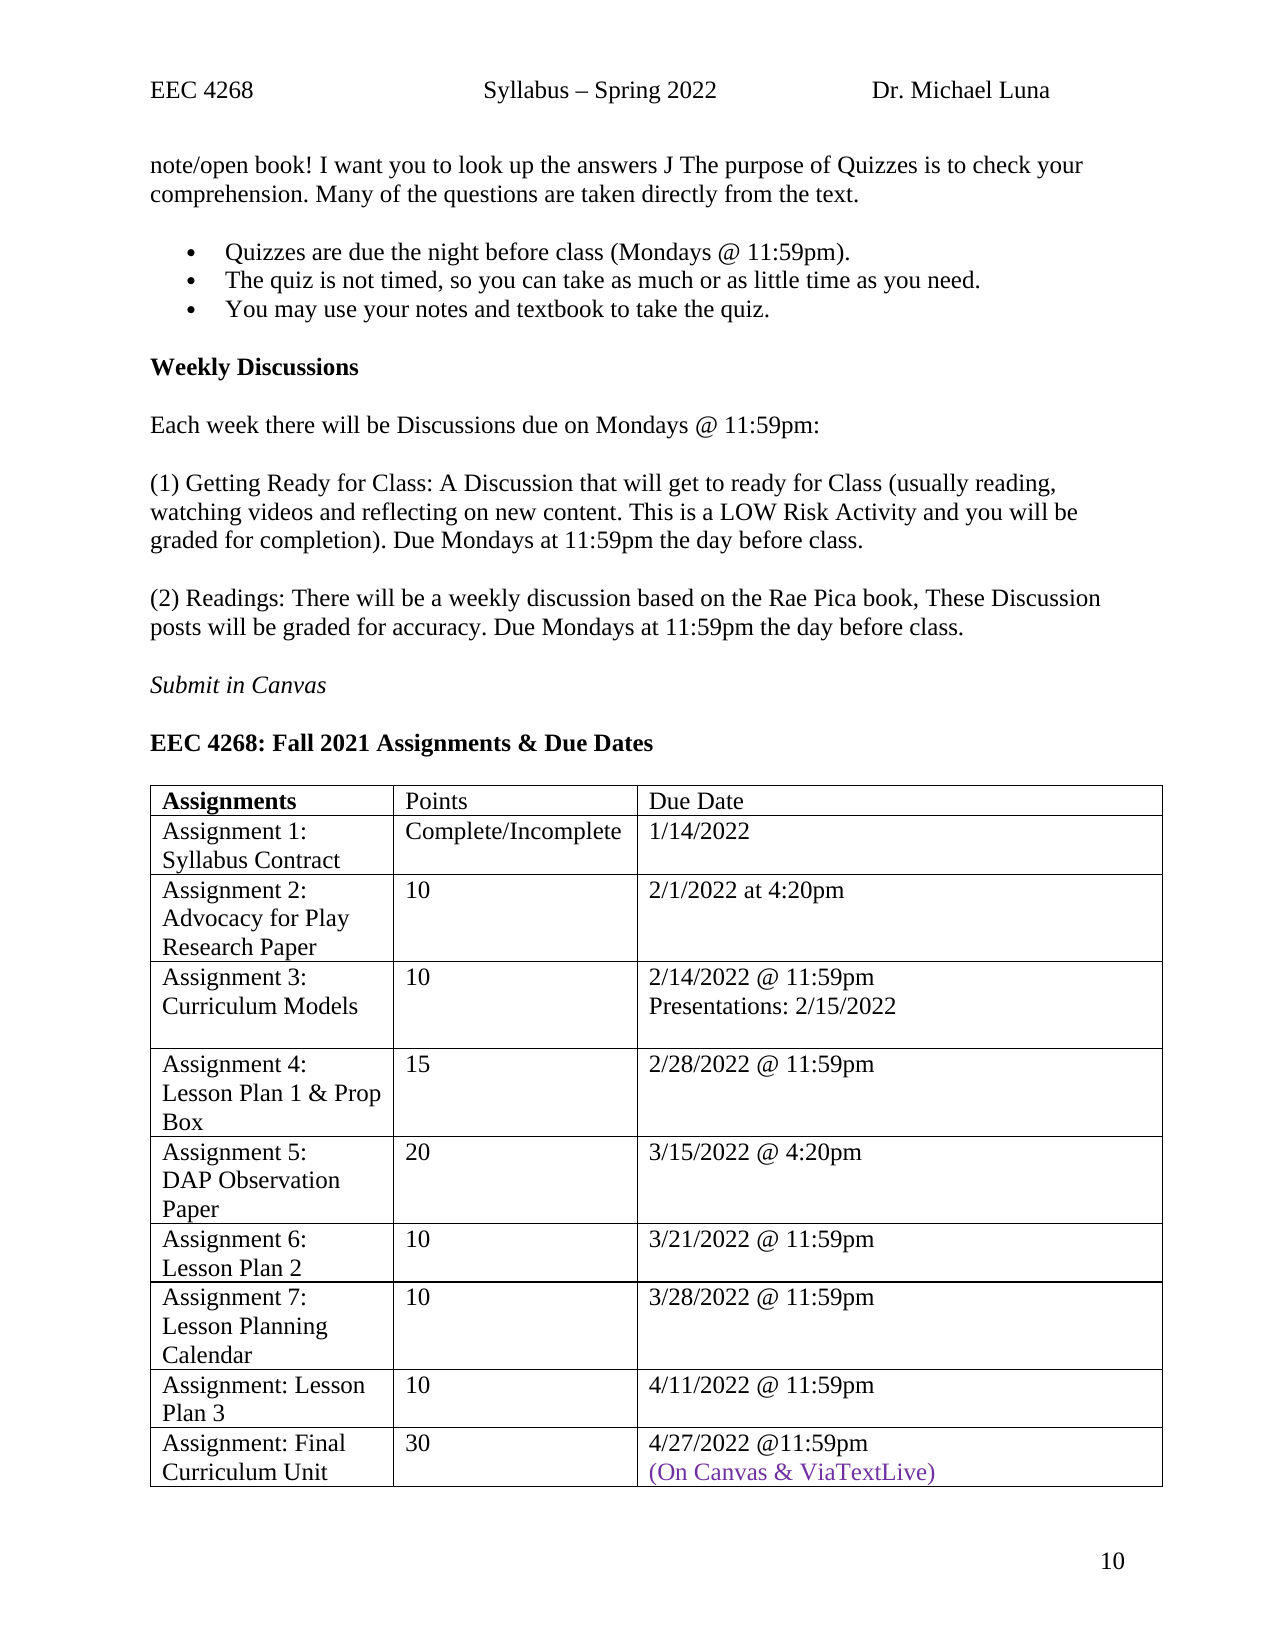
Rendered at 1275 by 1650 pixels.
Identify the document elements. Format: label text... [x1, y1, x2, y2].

table_cell 10 [394, 875, 637, 961]
table_cell 10 [394, 962, 637, 1048]
table_cell Assignment 5: DAP Observation Paper [151, 1137, 393, 1223]
table_cell 2/28/2022 @ 11:59pm [638, 1049, 1162, 1136]
table_cell Assignment 1: Syllabus Contract [151, 816, 393, 874]
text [150, 150, 1125, 207]
text Each week there will be Discussions due on Mondays @ 11:59pm: [150, 410, 1125, 439]
table_cell 20 [394, 1137, 637, 1223]
table_cell Assignment 2: Advocacy for Play Research Paper [151, 875, 393, 961]
table_cell Assignment: Lesson Plan 3 [151, 1370, 393, 1427]
list You may use your notes and textbook to take the quiz. [187, 294, 1125, 323]
table_cell 10 [394, 1224, 637, 1281]
table_cell 10 [394, 1370, 637, 1427]
table_cell Assignment 6: Lesson Plan 2 [151, 1224, 393, 1281]
table_cell 30 [394, 1428, 637, 1486]
table_cell Assignment: Final Curriculum Unit [151, 1428, 393, 1486]
text EEC 4268: Fall 2021 Assignments & Due Dates [150, 728, 1125, 757]
list Quizzes are due the night before class (Mondays @ 11:59pm). [187, 237, 1125, 265]
table_header Due Date [638, 786, 1162, 815]
table_header Points [394, 786, 637, 815]
table_cell 1/14/2022 [638, 816, 1162, 874]
table_cell 3/28/2022 @ 11:59pm [638, 1283, 1162, 1369]
table_cell 15 [394, 1049, 637, 1136]
text (2) Readings: There will be a weekly discussion based on the Rae Pica book, These Discussion posts will be graded for accuracy. Due Mondays at 11:59pm the day before class. [150, 583, 1125, 641]
table_cell 2/14/2022 @ 11:59pm Presentations: 2/15/2022 [638, 962, 1162, 1048]
table_cell 2/1/2022 at 4:20pm [638, 875, 1162, 961]
table_cell 10 [394, 1283, 637, 1369]
table_cell 4/27/2022 @11:59pm (On Canvas & ViaTextLive) [638, 1428, 1162, 1486]
table_cell Assignment 7: Lesson Planning Calendar [151, 1283, 393, 1369]
table_cell 3/15/2022 @ 4:20pm [638, 1137, 1162, 1223]
list The quiz is not timed, so you can take as much or as little time as you need. [187, 265, 1125, 294]
table_cell Complete/Incomplete [394, 816, 637, 874]
table_cell Assignment 4: Lesson Plan 1 & Prop Box [151, 1049, 393, 1136]
table_cell 4/11/2022 @ 11:59pm [638, 1370, 1162, 1427]
text Weekly Discussions [150, 352, 1125, 381]
table_cell 3/21/2022 @ 11:59pm [638, 1224, 1162, 1281]
text Submit in Canvas [150, 670, 1125, 699]
table_header Assignments [151, 786, 393, 815]
text (1) Getting Ready for Class: A Discussion that will get to ready for Class (usually reading, watching videos and reflecting on new content. This is a LOW Risk Activity and you will be graded for completion). Due Mondays at 11:59pm the day before class. [150, 468, 1125, 554]
table_cell Assignment 3: Curriculum Models [151, 962, 393, 1048]
